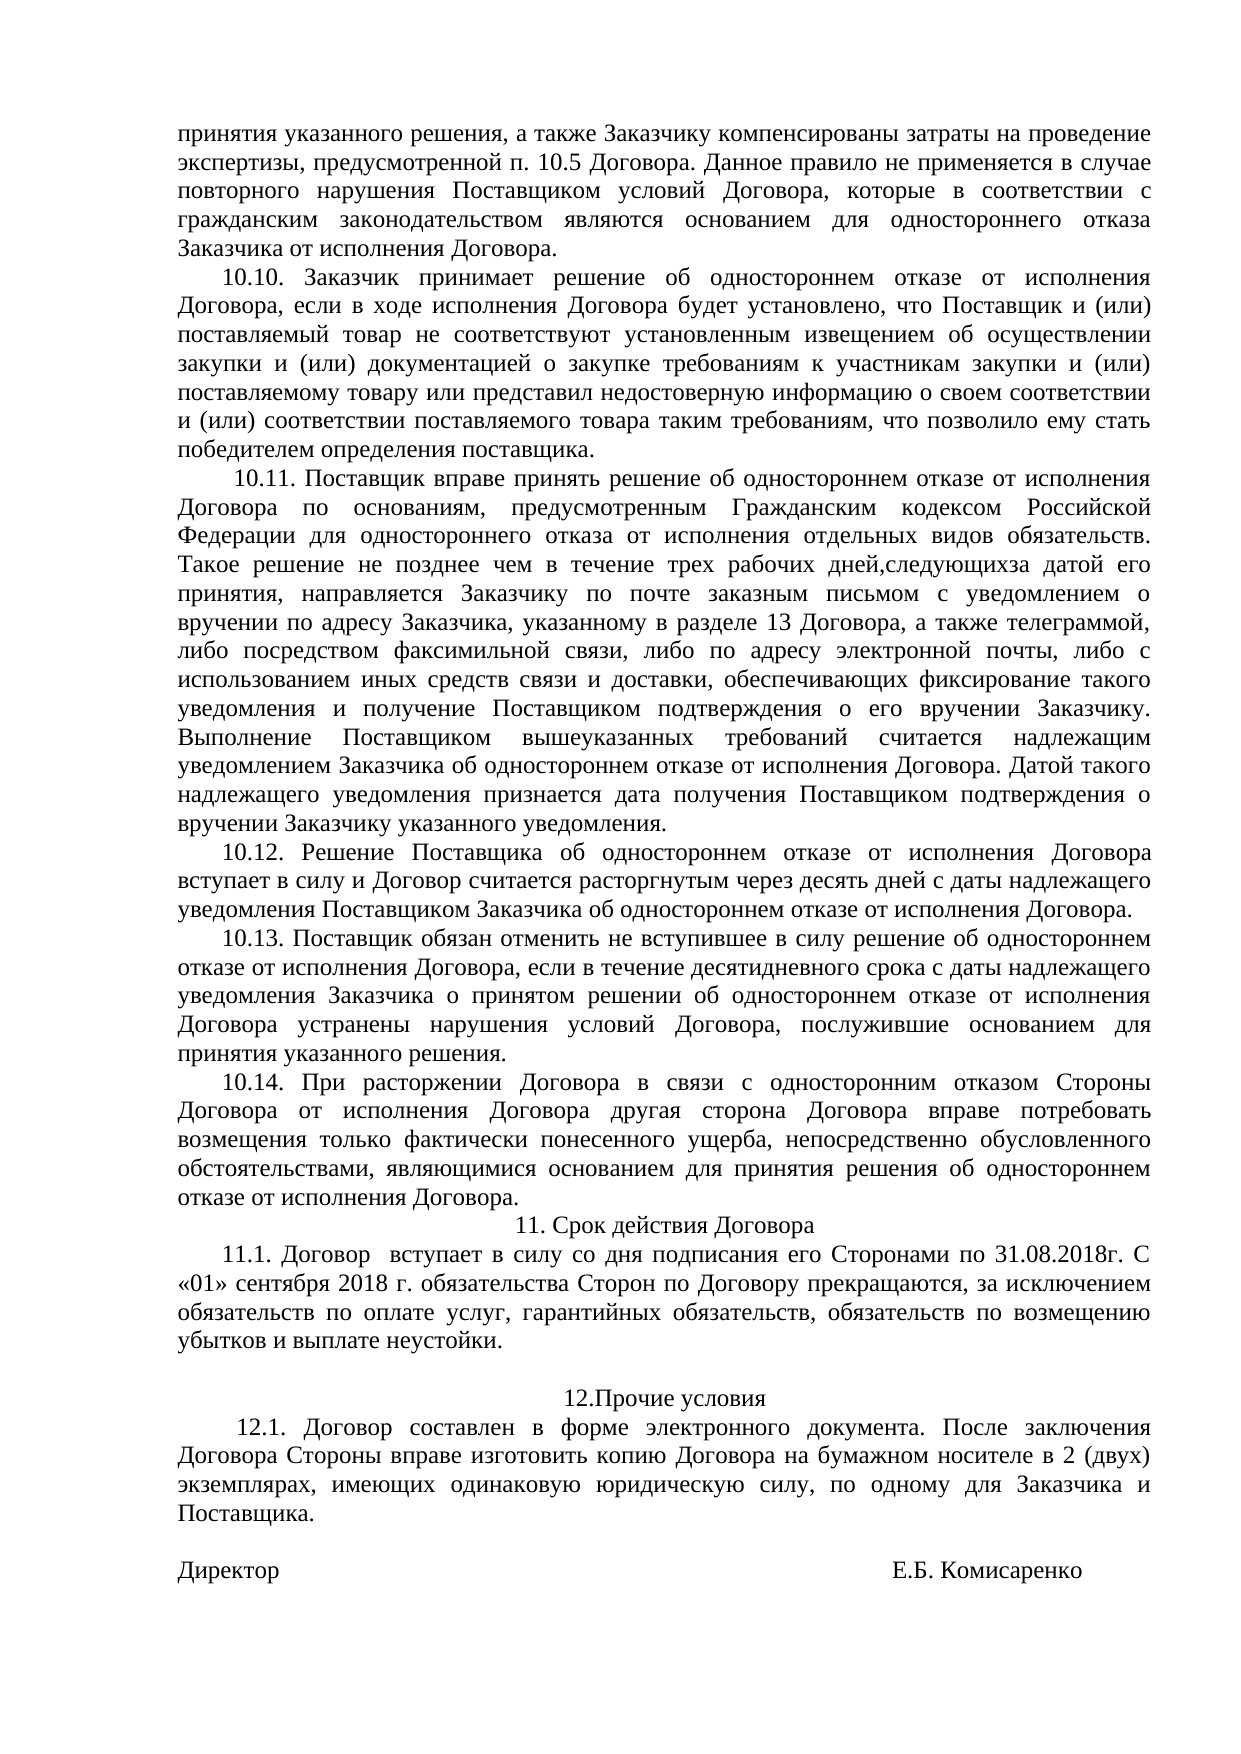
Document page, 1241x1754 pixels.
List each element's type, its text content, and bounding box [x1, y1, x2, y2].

text 11. Срок действия Договора [177, 1211, 1152, 1239]
text 10.14. При расторжении Договора в связи с односторонним отказом Стороны Договора от исполнения Договора другая сторона Договора вправе потребовать возмещения только фактически понесенного ущерба, непосредственно обусловленного обстоятельствами, являющимися основанием для принятия решения об одностороннем отказе от исполнения Договора. [177, 1067, 1152, 1211]
text 11.1. Договор вступает в силу со дня подписания его Сторонами по 31.08.2018г. С «01» сентября 2018 г. обязательства Сторон по Договору прекращаются, за исключением обязательств по оплате услуг, гарантийных обязательств, обязательств по возмещению убытков и выплате неустойки. [177, 1239, 1152, 1354]
text 10.12. Решение Поставщика об одностороннем отказе от исполнения Договора вступает в силу и Договор считается расторгнутым через десять дней с даты надлежащего уведомления Поставщиком Заказчика об одностороннем отказе от исполнения Договора. [177, 837, 1152, 923]
text принятия указанного решения, а также Заказчику компенсированы затраты на проведение экспертизы, предусмотренной п. 10.5 Договора. Данное правило не применяется в случае повторного нарушения Поставщиком условий Договора, которые в соответствии с гражданским законодательством являются основанием для одностороннего отказа Заказчика от исполнения Договора. [177, 118, 1152, 262]
text 10.10. Заказчик принимает решение об одностороннем отказе от исполнения Договора, если в ходе исполнения Договора будет установлено, что Поставщик и (или) поставляемый товар не соответствуют установленным извещением об осуществлении закупки и (или) документацией о закупке требованиям к участникам закупки и (или) поставляемому товару или представил недостоверную информацию о своем соответствии и (или) соответствии поставляемого товара таким требованиям, что позволило ему стать победителем определения поставщика. [177, 262, 1152, 463]
text 12.1. Договор составлен в форме электронного документа. После заключения Договора Стороны вправе изготовить копию Договора на бумажном носителе в 2 (двух) экземплярах, имеющих одинаковую юридическую силу, по одному для Заказчика и Поставщика. [177, 1412, 1152, 1527]
text 10.11. Поставщик вправе принять решение об одностороннем отказе от исполнения Договора по основаниям, предусмотренным Гражданским кодексом Российской Федерации для одностороннего отказа от исполнения отдельных видов обязательств. Такое решение не позднее чем в течение трех рабочих дней,следующихза датой его принятия, направляется Заказчику по почте заказным письмом с уведомлением о вручении по адресу Заказчика, указанному в разделе 13 Договора, а также телеграммой, либо посредством факсимильной связи, либо по адресу электронной почты, либо с использованием иных средств связи и доставки, обеспечивающих фиксирование такого уведомления и получение Поставщиком подтверждения о его вручении Заказчику. Выполнение Поставщиком вышеуказанных требований считается надлежащим уведомлением Заказчика об одностороннем отказе от исполнения Договора. Датой такого надлежащего уведомления признается дата получения Поставщиком подтверждения о вручении Заказчику указанного уведомления. [177, 463, 1152, 837]
text 10.13. Поставщик обязан отменить не вступившее в силу решение об одностороннем отказе от исполнения Договора, если в течение десятидневного срока с даты надлежащего уведомления Заказчика о принятом решении об одностороннем отказе от исполнения Договора устранены нарушения условий Договора, послужившие основанием для принятия указанного решения. [177, 923, 1152, 1067]
text 12.Прочие условия [177, 1383, 1152, 1412]
text Директор Е.Б. Комисаренко [177, 1556, 1152, 1584]
